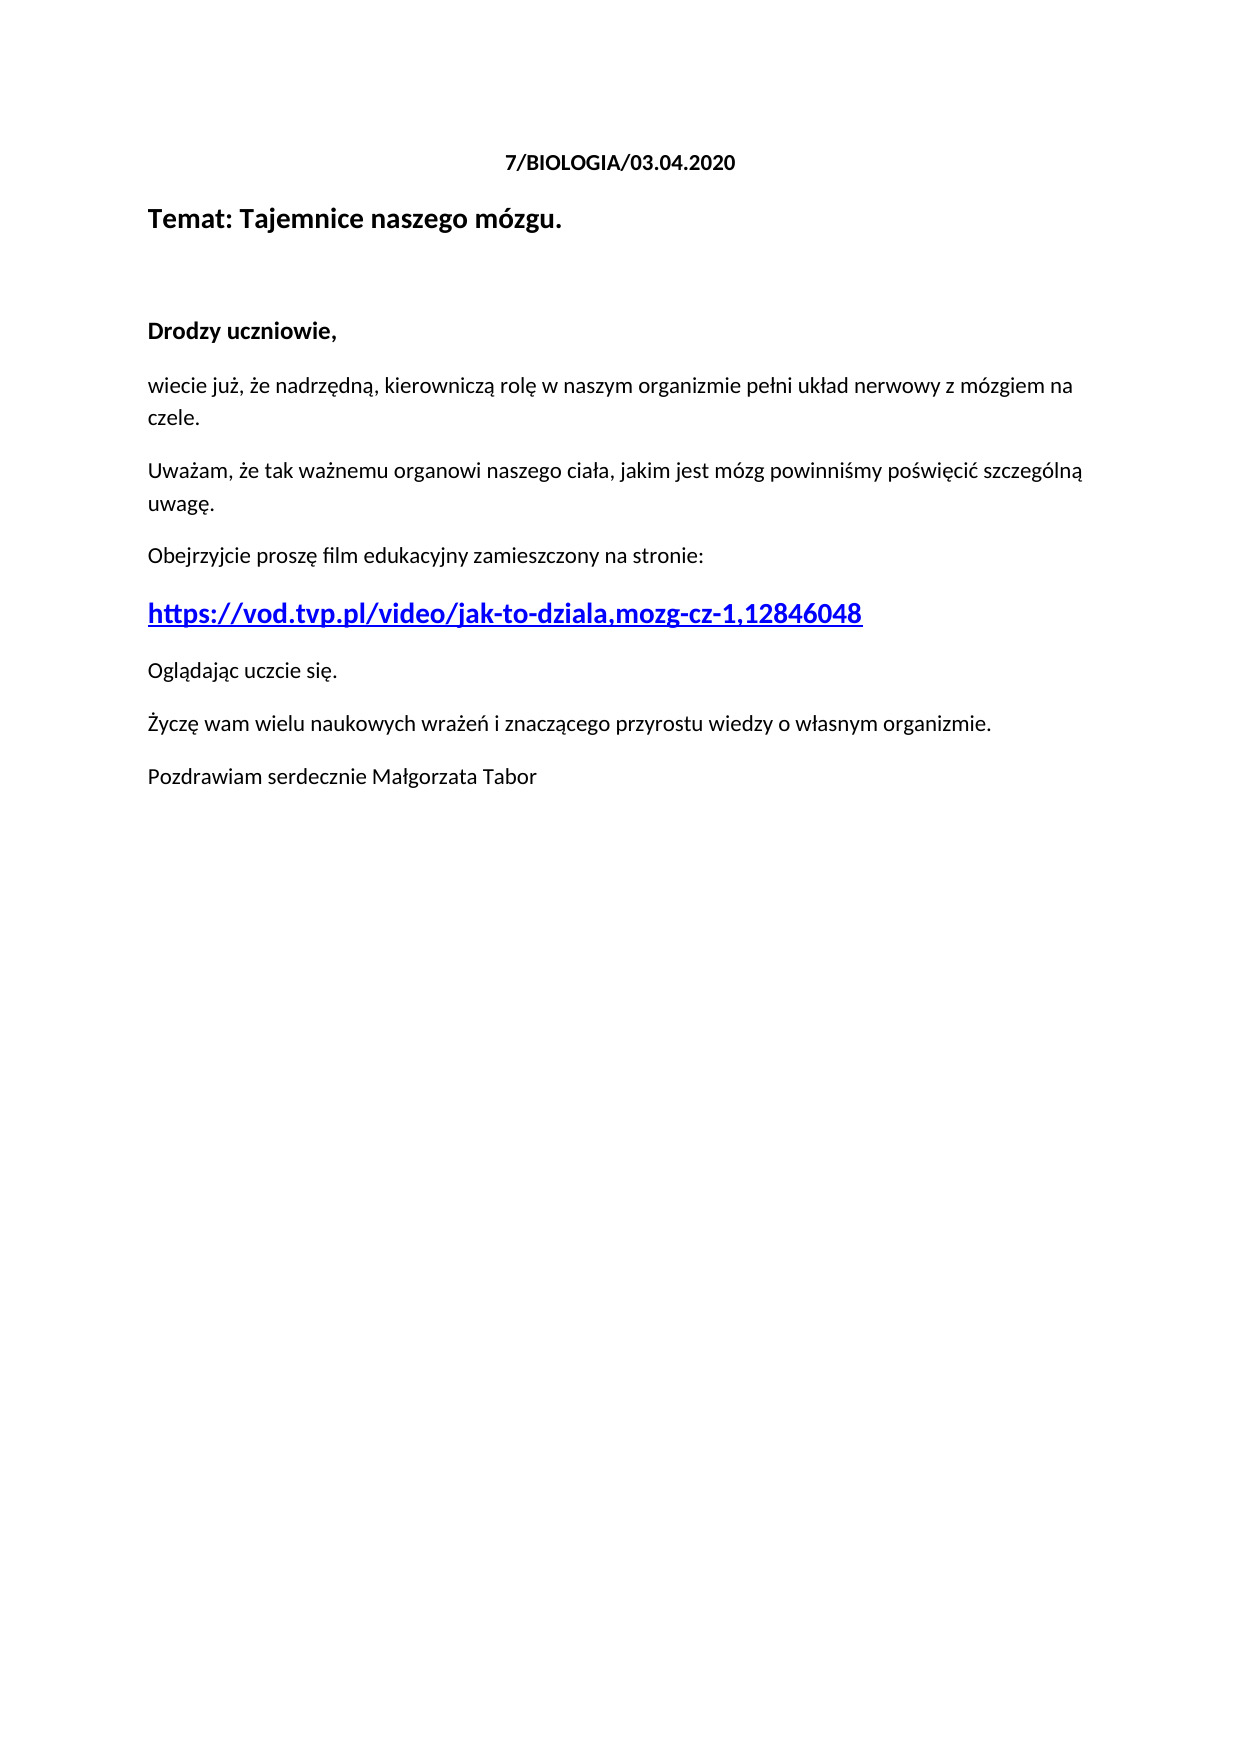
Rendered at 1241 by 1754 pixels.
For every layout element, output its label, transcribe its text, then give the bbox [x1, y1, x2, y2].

text Temat: Tajemnice naszego mózgu. [148, 201, 1093, 236]
text 7/BIOLOGIA/03.04.2020 [148, 148, 1093, 176]
text https://vod.tvp.pl/video/jak-to-dziala,mozg-cz-1,12846048 [148, 595, 1093, 630]
text Drodzy uczniowie, [148, 315, 1093, 346]
text Obejrzyjcie proszę film edukacyjny zamieszczony na stronie: [148, 542, 1093, 570]
text wiecie już, że nadrzędną, kierowniczą rolę w naszym organizmie pełni układ nerwowy z mózgiem na czele. [148, 371, 1093, 431]
text Oglądając uczcie się. [148, 656, 1093, 684]
text Uważam, że tak ważnemu organowi naszego ciała, jakim jest mózg powinniśmy poświęcić szczególną uwagę. [148, 456, 1093, 517]
text Życzę wam wielu naukowych wrażeń i znaczącego przyrostu wiedzy o własnym organizmie. [148, 709, 1093, 737]
text Pozdrawiam serdecznie Małgorzata Tabor [148, 762, 1093, 791]
